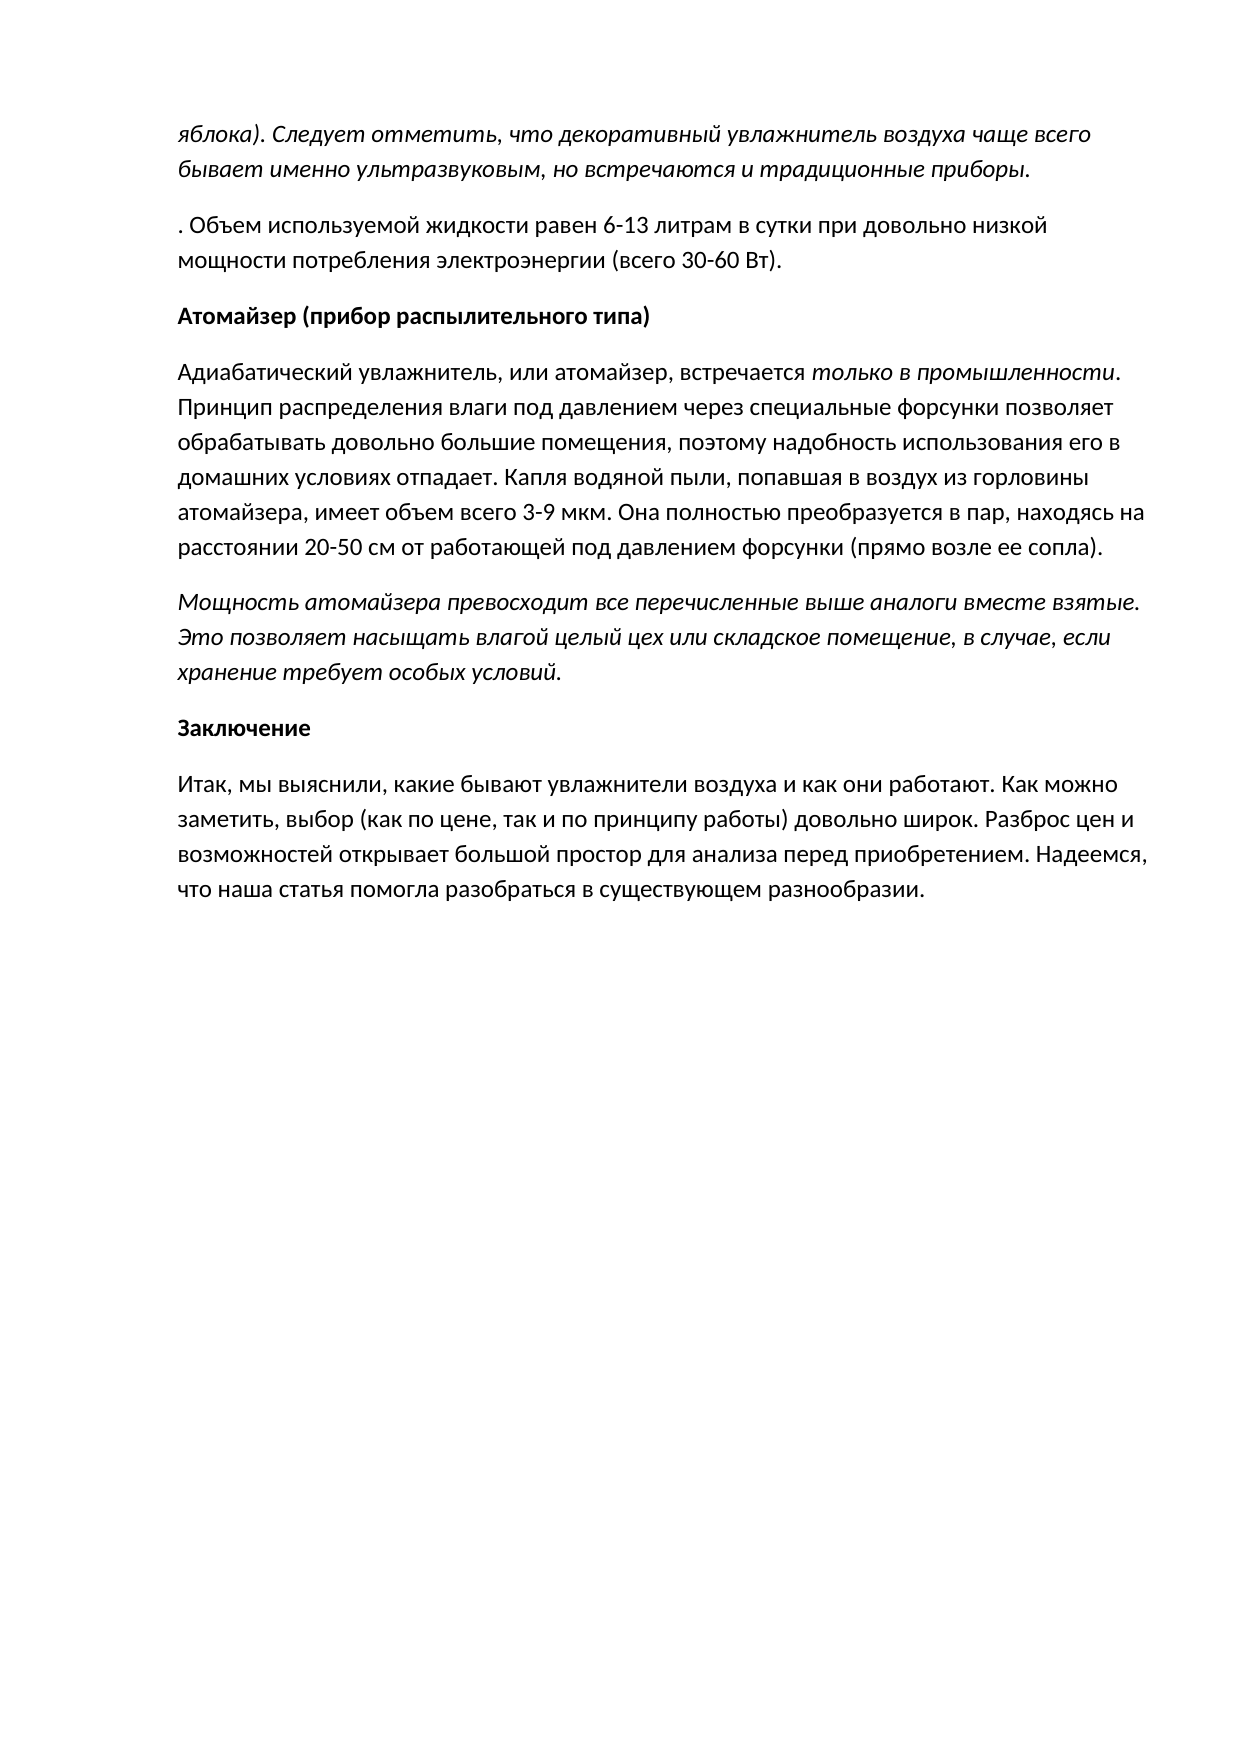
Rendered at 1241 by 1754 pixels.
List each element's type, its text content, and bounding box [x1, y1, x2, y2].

text Адиабатический увлажнитель, или атомайзер, встречается только в промышленности. Принцип распределения влаги под давлением через специальные форсунки позволяет обрабатывать довольно большие помещения, поэтому надобность использования его в домашних условиях отпадает. Капля водяной пыли, попавшая в воздух из горловины атомайзера, имеет объем всего 3-9 мкм. Она полностью преобразуется в пар, находясь на расстоянии 20-50 см от работающей под давлением форсунки (прямо возле ее сопла). [177, 356, 1152, 561]
text Итак, мы выяснили, какие бывают увлажнители воздуха и как они работают. Как можно заметить, выбор (как по цене, так и по принципу работы) довольно широк. Разброс цен и возможностей открывает большой простор для анализа перед приобретением. Надеемся, что наша статья помогла разобраться в существующем разнообразии. [177, 768, 1152, 904]
text Атомайзер (прибор распылительного типа) [177, 300, 1152, 330]
text Заключение [177, 712, 1152, 743]
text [177, 118, 1152, 184]
text Мощность атомайзера превосходит все перечисленные выше аналоги вместе взятые. Это позволяет насыщать влагой целый цех или складское помещение, в случае, если хранение требует особых условий. [177, 586, 1152, 687]
text . Объем используемой жидкости равен 6-13 литрам в сутки при довольно низкой мощности потребления электроэнергии (всего 30-60 Вт). [177, 209, 1152, 274]
